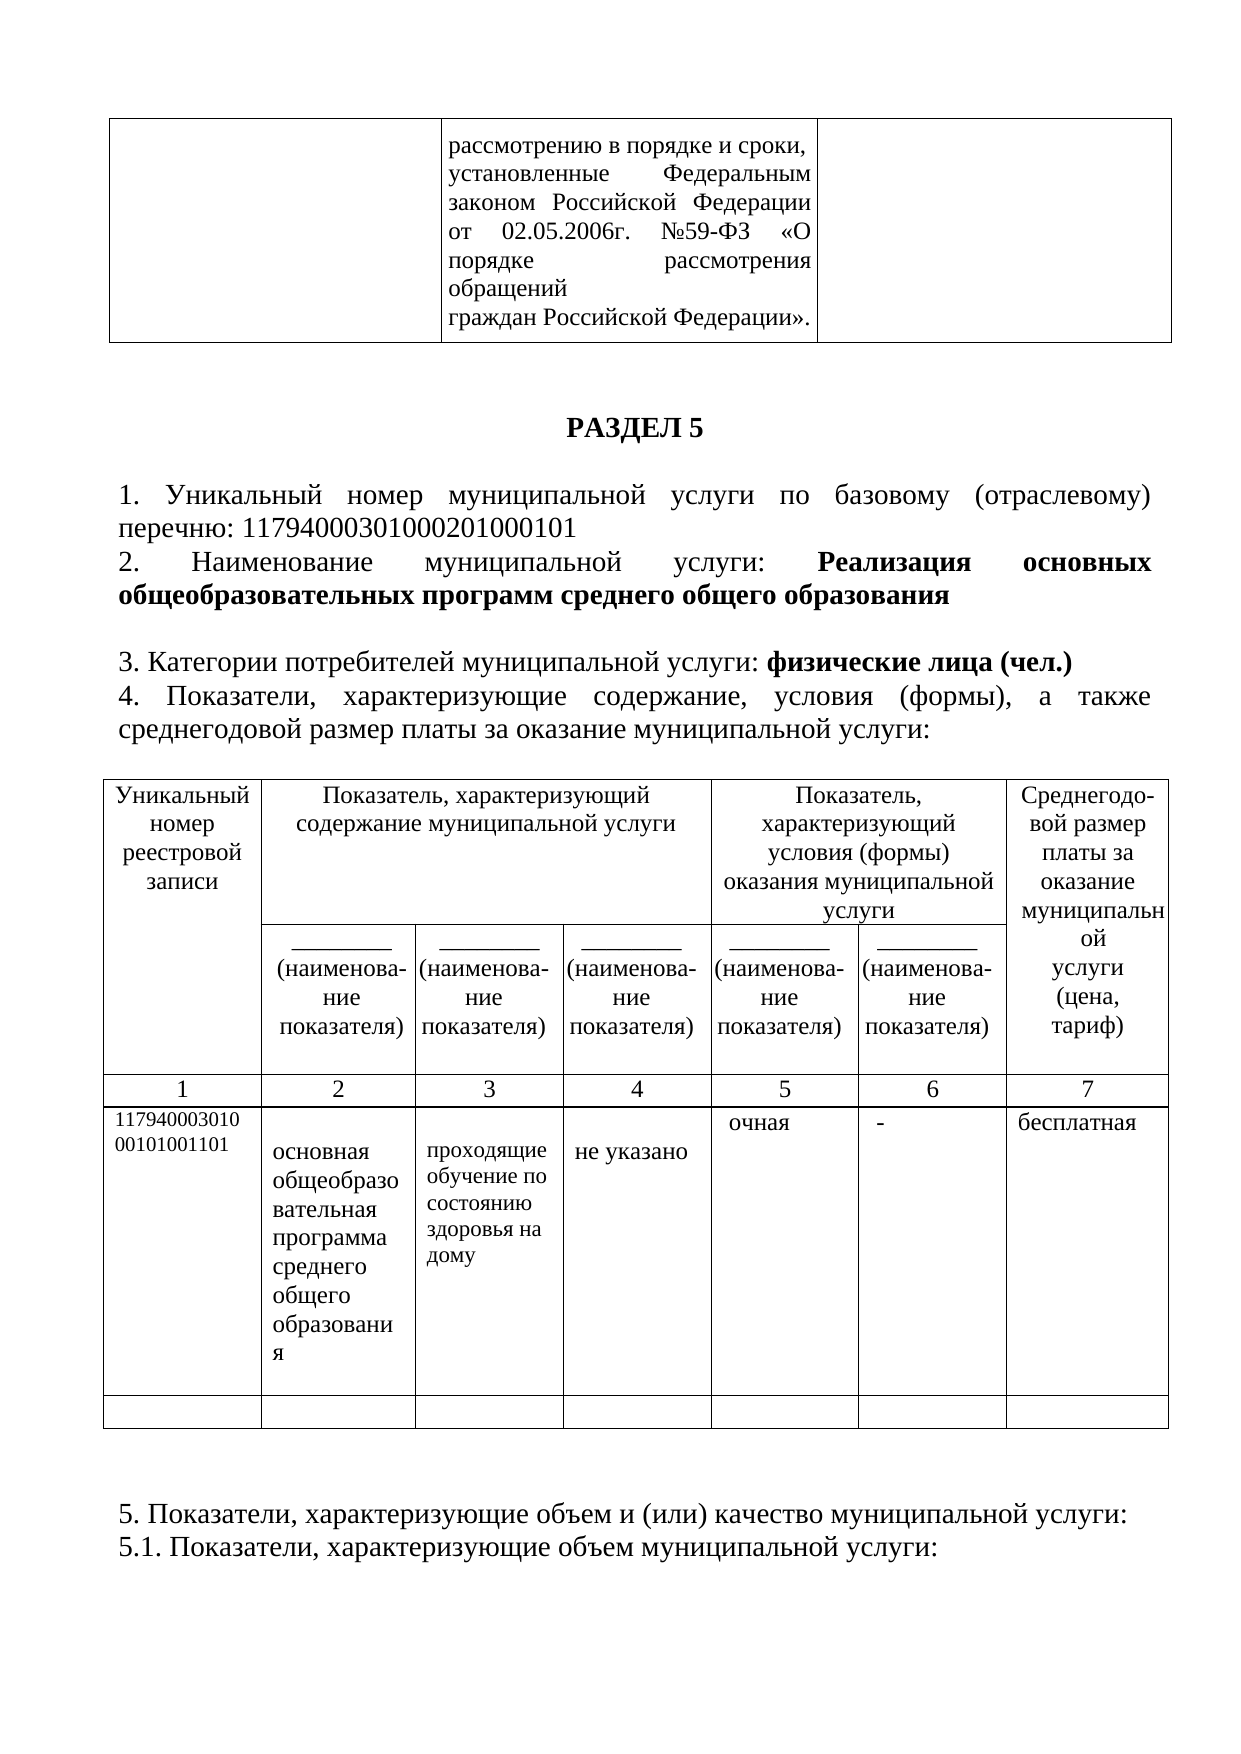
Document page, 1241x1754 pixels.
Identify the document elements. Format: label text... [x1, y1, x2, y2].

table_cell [818, 119, 1171, 342]
table_cell 2 [262, 1075, 415, 1106]
table_cell 1 [104, 1075, 261, 1106]
table_cell не указано [564, 1108, 711, 1395]
table_cell 6 [859, 1075, 1006, 1106]
table_cell бесплатная [1007, 1108, 1168, 1395]
table_cell [564, 1396, 711, 1428]
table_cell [442, 119, 817, 342]
table_cell очная [712, 1108, 858, 1395]
table_cell ________ (наименова-ние показателя) [564, 925, 711, 1073]
table_header Показатель, характеризующий содержание муниципальной услуги [262, 780, 711, 923]
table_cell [110, 119, 441, 342]
table_cell - [859, 1108, 1006, 1395]
table_cell [416, 1396, 563, 1428]
table_cell 3 [416, 1075, 563, 1106]
table_cell [262, 1396, 415, 1428]
table_cell ________ (наименова-ние показателя) [262, 925, 415, 1073]
table_cell 11794000301000101001101 [104, 1108, 261, 1395]
table_cell [1007, 1396, 1168, 1428]
table_cell 5 [712, 1075, 858, 1106]
table_header Среднегодо-вой размер платы за оказание муниципальной услуги (цена, тариф) [1007, 780, 1168, 1073]
table_cell ________ (наименова-ние показателя) [859, 925, 1006, 1073]
text 3. Категории потребителей муниципальной услуги: физические лица (чел.) [118, 644, 1152, 678]
text 1. Уникальный номер муниципальной услуги по базовому (отраслевому) перечню: 11794000301000201000101 [118, 477, 1152, 544]
table_header Уникальный номер реестровой записи [104, 780, 261, 1073]
table_cell основная общеобразовательная программа среднего общего образования [262, 1108, 415, 1395]
text 2. Наименование муниципальной услуги: Реализация основных общеобразовательных программ среднего общего образования [118, 544, 1152, 611]
text 5.1. Показатели, характеризующие объем муниципальной услуги: [118, 1529, 1152, 1563]
table_cell проходящие обучение по состоянию здоровья на дому [416, 1108, 563, 1395]
table_cell 4 [564, 1075, 711, 1106]
table_cell [712, 1396, 858, 1428]
table_header Показатель, характеризующий условия (формы) оказания муниципальной услуги [712, 780, 1006, 923]
table_cell ________ (наименова-ние показателя) [416, 925, 563, 1073]
table_cell [859, 1396, 1006, 1428]
text 5. Показатели, характеризующие объем и (или) качество муниципальной услуги: [118, 1496, 1152, 1529]
table_cell [104, 1396, 261, 1428]
text РАЗДЕЛ 5 [118, 410, 1152, 443]
text 4. Показатели, характеризующие содержание, условия (формы), а также среднегодовой размер платы за оказание муниципальной услуги: [118, 678, 1152, 745]
table_cell ________ (наименова-ние показателя) [712, 925, 858, 1073]
table_cell 7 [1007, 1075, 1168, 1106]
